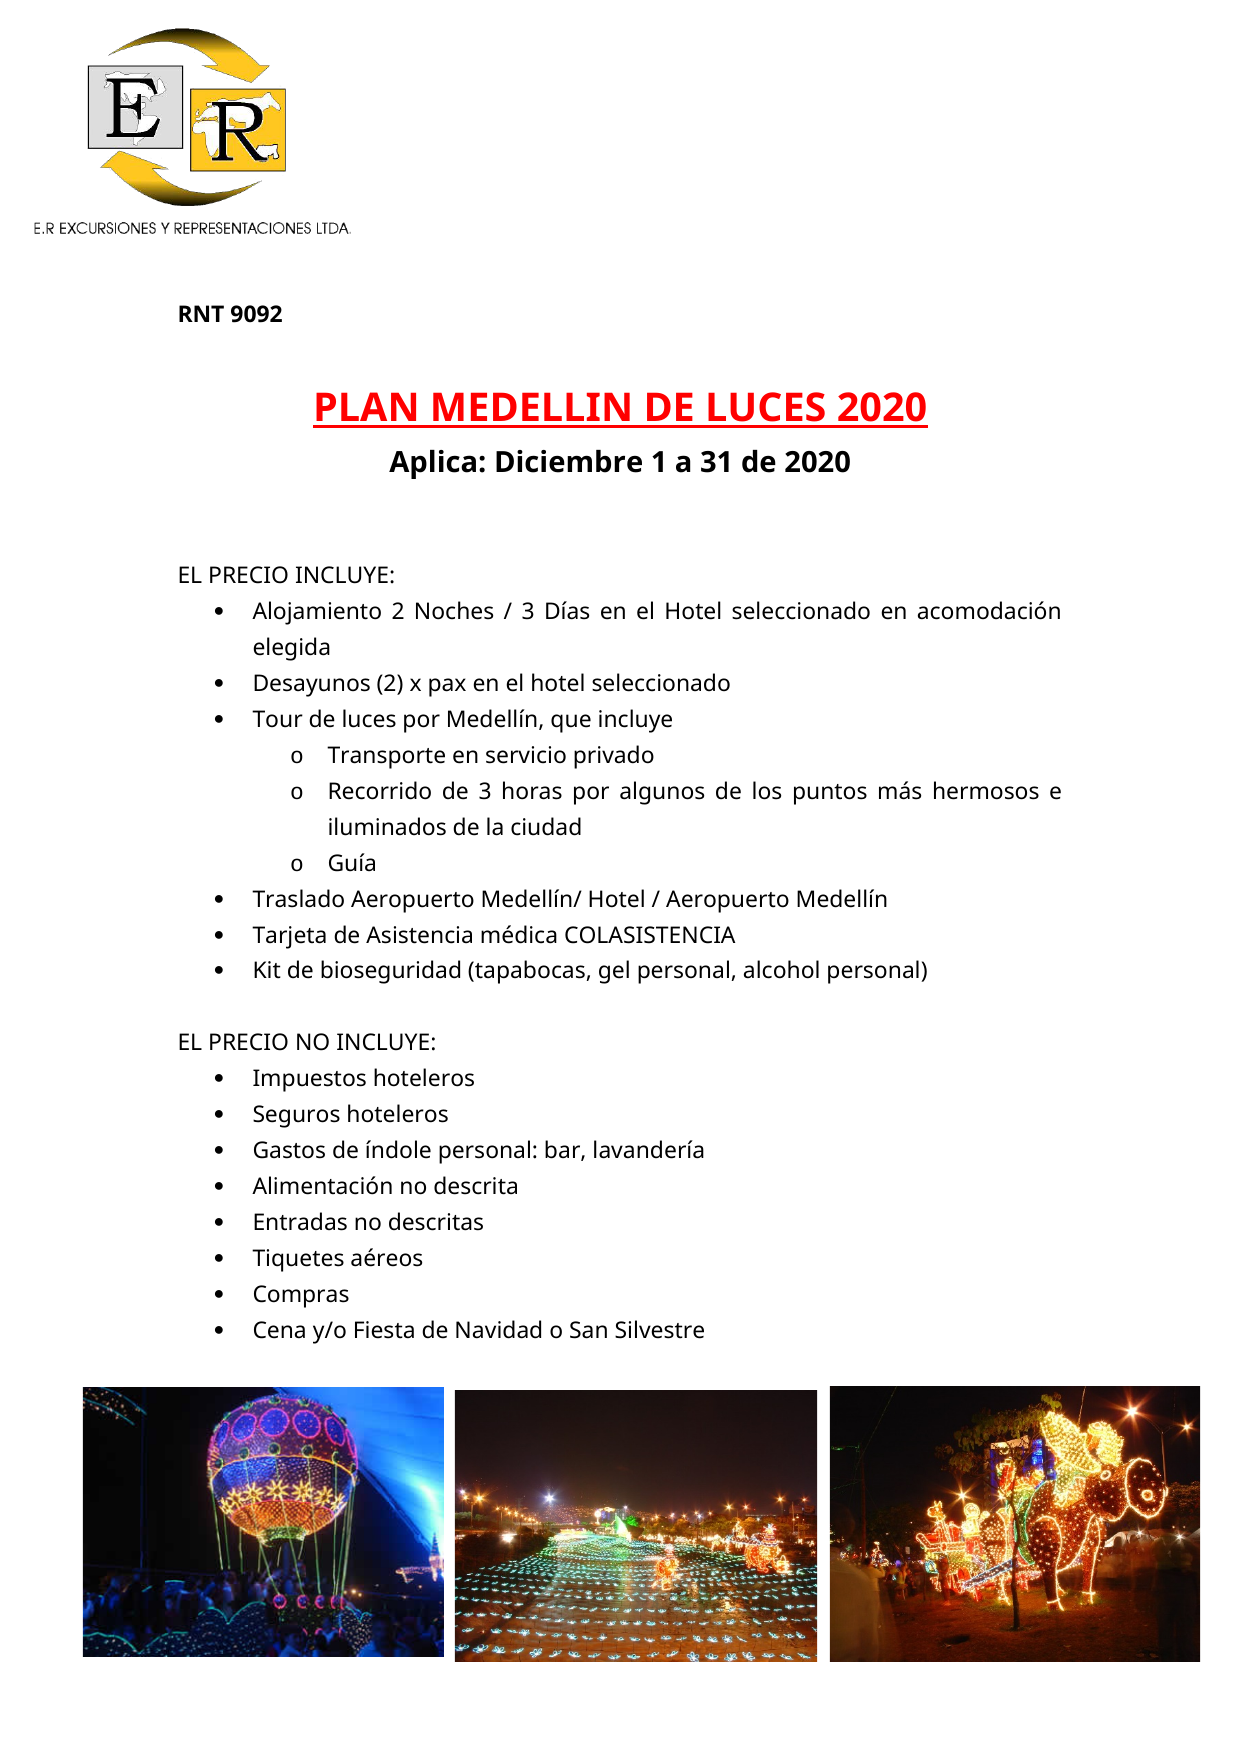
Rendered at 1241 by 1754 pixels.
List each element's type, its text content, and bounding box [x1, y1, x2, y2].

picture [82, 1387, 444, 1657]
list Traslado Aeropuerto Medellín/ Hotel / Aeropuerto Medellín [215, 883, 1063, 914]
picture [34, 28, 351, 234]
text EL PRECIO INCLUYE: [177, 559, 1063, 590]
list Cena y/o Fiesta de Navidad o San Silvestre [215, 1314, 1063, 1345]
picture [454, 1390, 818, 1662]
list Transporte en servicio privado [290, 738, 1063, 770]
picture [829, 1386, 1200, 1662]
list Compras [215, 1278, 1063, 1309]
list Seguros hoteleros [215, 1098, 1063, 1129]
list Alojamiento 2 Noches / 3 Días en el Hotel seleccionado en acomodación elegida [215, 595, 1063, 662]
list Guía [290, 847, 1063, 878]
list Alimentación no descrita [215, 1170, 1063, 1201]
list Kit de bioseguridad (tapabocas, gel personal, alcohol personal) [215, 954, 1063, 986]
list Gastos de índole personal: bar, lavandería [215, 1134, 1063, 1165]
list Entradas no descritas [215, 1206, 1063, 1237]
list Desayunos (2) x pax en el hotel seleccionado [215, 667, 1063, 698]
text RNT 9092 [177, 298, 1063, 329]
list Recorrido de 3 horas por algunos de los puntos más hermosos e iluminados de la ciudad [290, 774, 1063, 842]
text Aplica: Diciembre 1 a 31 de 2020 [177, 441, 1063, 481]
list Tiquetes aéreos [215, 1242, 1063, 1273]
list Impuestos hoteleros [215, 1062, 1063, 1093]
text EL PRECIO NO INCLUYE: [177, 1026, 1063, 1058]
list Tarjeta de Asistencia médica COLASISTENCIA [215, 918, 1063, 950]
text PLAN MEDELLIN DE LUCES 2020 [177, 379, 1063, 433]
list Tour de luces por Medellín, que incluye [215, 703, 1063, 734]
